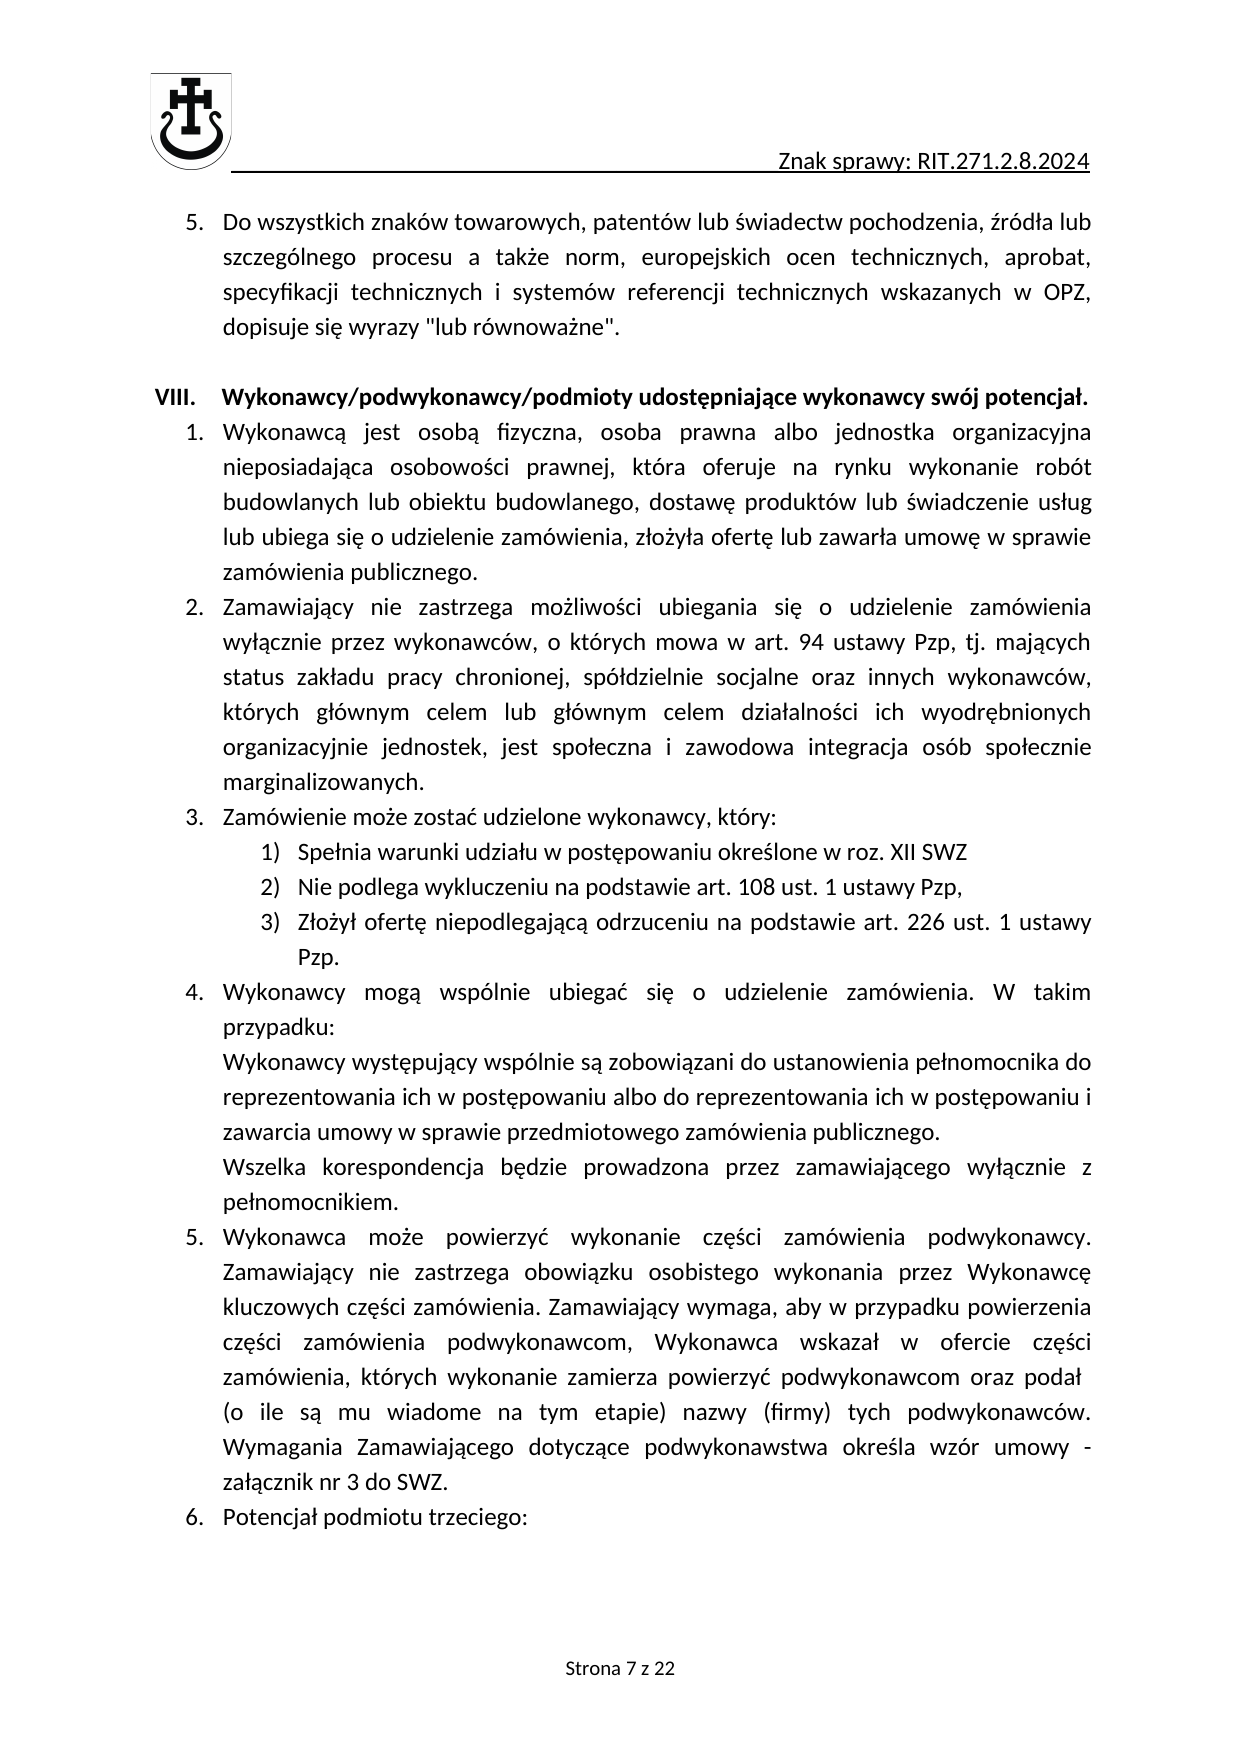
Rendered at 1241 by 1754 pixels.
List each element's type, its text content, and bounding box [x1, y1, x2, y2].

list Złożył ofertę niepodlegającą odrzuceniu na podstawie art. 226 ust. 1 ustawy Pzp. [260, 906, 1093, 971]
list Spełnia warunki udziału w postępowaniu określone w roz. XII SWZ [260, 836, 1093, 866]
list Zamówienie może zostać udzielone wykonawcy, który: [185, 801, 1093, 831]
text Wszelka korespondencja będzie prowadzona przez zamawiającego wyłącznie z pełnomocnikiem. [223, 1151, 1093, 1216]
list Nie podlega wykluczeniu na podstawie art. 108 ust. 1 ustawy Pzp, [260, 871, 1093, 901]
text Wykonawcy występujący wspólnie są zobowiązani do ustanowienia pełnomocnika do reprezentowania ich w postępowaniu albo do reprezentowania ich w postępowaniu i zawarcia umowy w sprawie przedmiotowego zamówienia publicznego. [223, 1046, 1093, 1146]
picture [150, 73, 232, 170]
list Wykonawca może powierzyć wykonanie części zamówienia podwykonawcy. Zamawiający nie zastrzega obowiązku osobistego wykonania przez Wykonawcę kluczowych części zamówienia. Zamawiający wymaga, aby w przypadku powierzenia części zamówienia podwykonawcom, Wykonawca wskazał w ofercie części zamówienia, których wykonanie zamierza powierzyć podwykonawcom oraz podał (o ile są mu wiadome na tym etapie) nazwy (firmy) tych podwykonawców. Wymagania Zamawiającego dotyczące podwykonawstwa określa wzór umowy - załącznik nr 3 do SWZ. [185, 1221, 1093, 1496]
list Zamawiający nie zastrzega możliwości ubiegania się o udzielenie zamówienia wyłącznie przez wykonawców, o których mowa w art. 94 ustawy Pzp, tj. mających status zakładu pracy chronionej, spółdzielnie socjalne oraz innych wykonawców, których głównym celem lub głównym celem działalności ich wyodrębnionych organizacyjnie jednostek, jest społeczna i zawodowa integracja osób społecznie marginalizowanych. [185, 591, 1093, 796]
list Wykonawcy mogą wspólnie ubiegać się o udzielenie zamówienia. W takim przypadku: [185, 976, 1093, 1041]
list Wykonawcą jest osobą fizyczna, osoba prawna albo jednostka organizacyjna nieposiadająca osobowości prawnej, która oferuje na rynku wykonanie robót budowlanych lub obiektu budowlanego, dostawę produktów lub świadczenie usług lub ubiega się o udzielenie zamówienia, złożyła ofertę lub zawarła umowę w sprawie zamówienia publicznego. [185, 416, 1093, 586]
list Potencjał podmiotu trzeciego: [185, 1501, 1093, 1531]
list Do wszystkich znaków towarowych, patentów lub świadectw pochodzenia, źródła lub szczególnego procesu a także norm, europejskich ocen technicznych, aprobat, specyfikacji technicznych i systemów referencji technicznych wskazanych w OPZ, dopisuje się wyrazy "lub równoważne". [185, 206, 1093, 341]
list Wykonawcy/podwykonawcy/podmioty udostępniające wykonawcy swój potencjał. [154, 381, 1093, 411]
